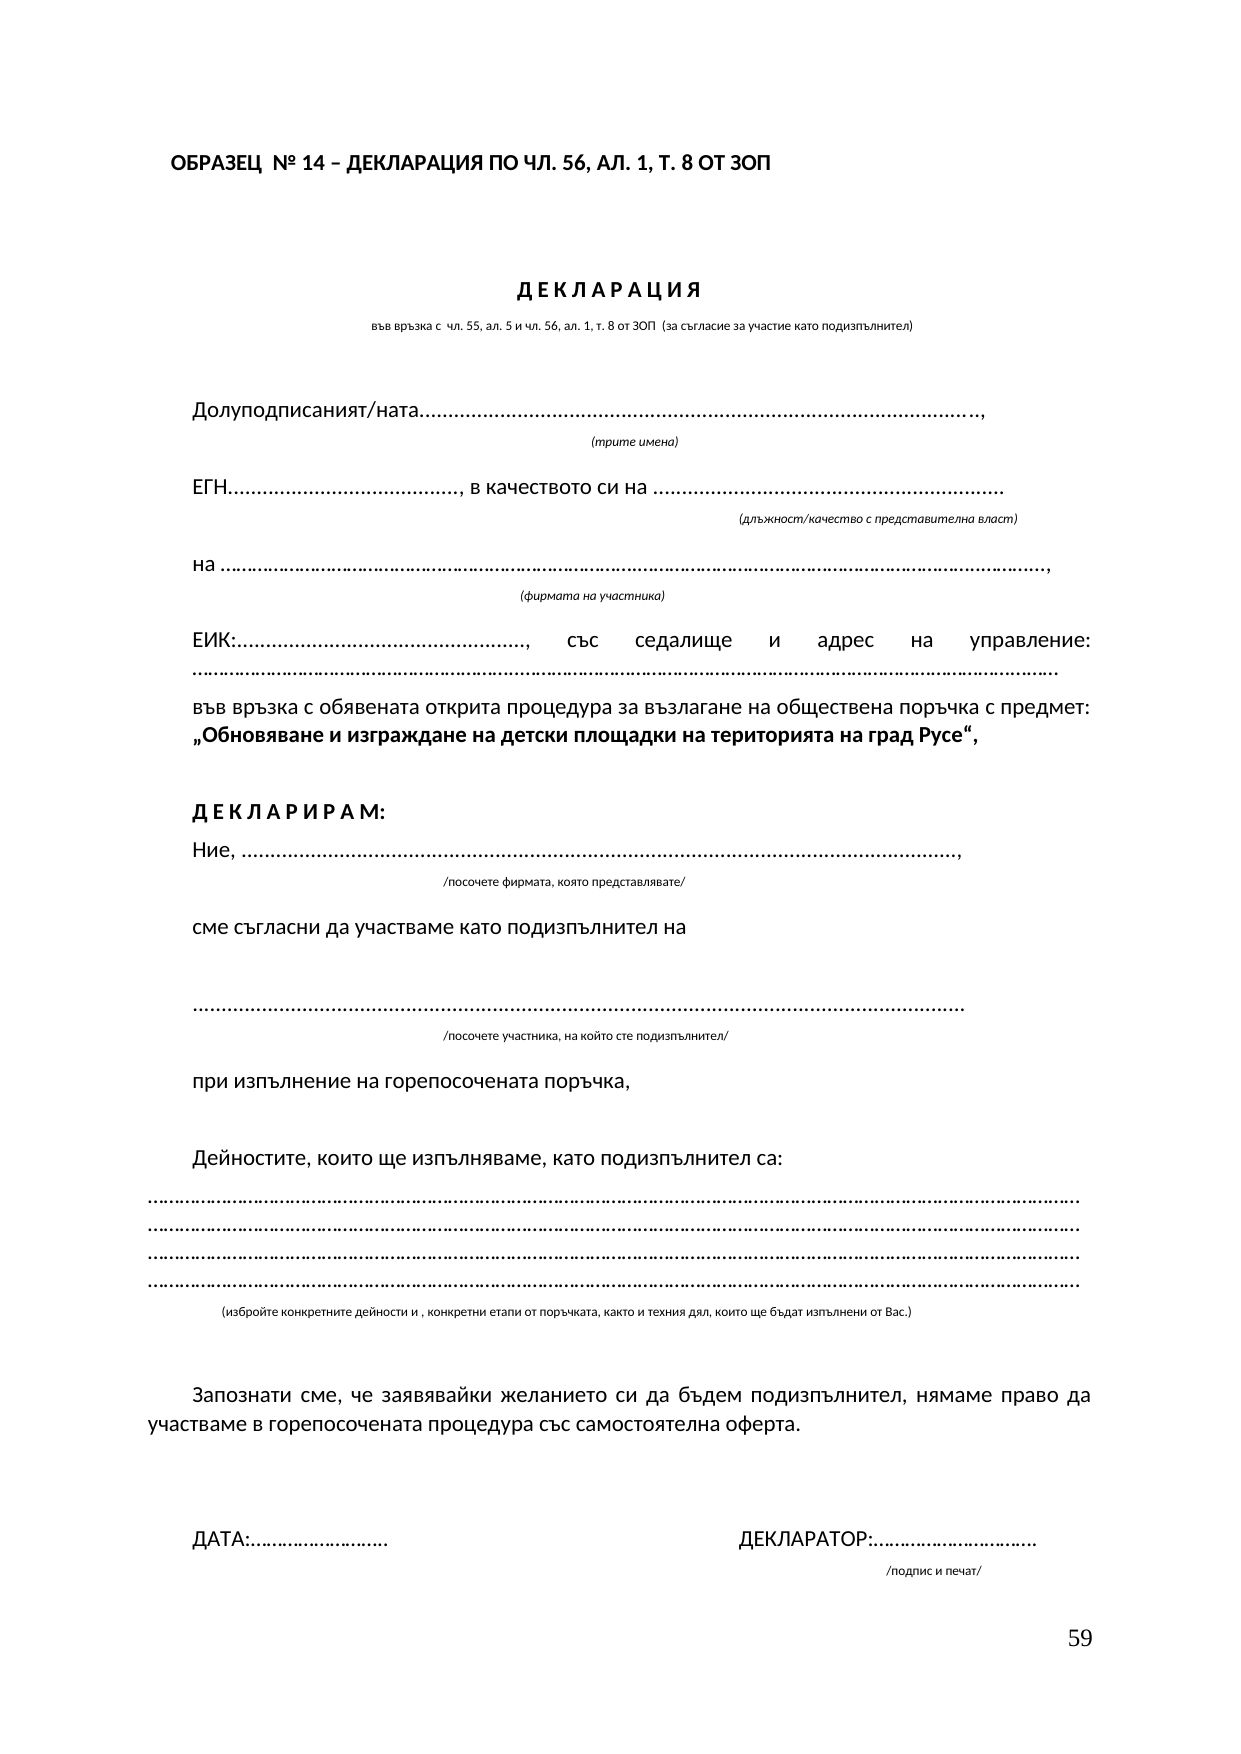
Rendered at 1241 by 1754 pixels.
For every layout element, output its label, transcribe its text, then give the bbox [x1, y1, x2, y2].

text на …………………………………………………………………….………………………………………………………..………..., [148, 549, 1093, 577]
text Д Е К Л А Р И Р А М: [148, 797, 1093, 825]
text (избройте конкретните дейности и , конкретни етапи от поръчката, както и техния дял, които ще бъдат изпълнени от Вас.) [148, 1304, 1093, 1332]
text (длъжност/качество с представителна власт) [148, 510, 1093, 538]
text сме съгласни да участваме като подизпълнител на [148, 912, 1093, 940]
text Д Е К Л А Р А Ц И Я [466, 275, 1093, 303]
text Дейностите, които ще изпълняваме, като подизпълнител са: [148, 1143, 1093, 1171]
text във връзка с чл. 55, ал. 5 и чл. 56, ал. 1, т. 8 от ЗОП (за съгласие за участие като подизпълнител) [148, 318, 1093, 346]
text (фирмата на участника) [148, 587, 1093, 615]
text /посочете фирмата, която представлявате/ [369, 874, 1093, 902]
text /подпис и печат/ [148, 1562, 1093, 1590]
text ОБРАЗЕЦ № 14 – ДЕКЛАРАЦИЯ по чл. 56, ал. 1, т. 8 от ЗОП [171, 148, 1093, 176]
text във връзка с обявената открита процедура за възлагане на обществена поръчка с предмет: „Обновяване и изграждане на детски площадки на територията на град Русе“, [192, 692, 1093, 748]
text …………………………………………………………………………………………………………………………………………………………………………………………………………………………………………………………………………………………………………………………………………………………………………………………………………………………………………………………………………………………………………………………………………………………………………………………………………………………………………………… [148, 1181, 1093, 1293]
text Долуподписаният/ната................................................................................................., [148, 395, 1093, 423]
text ЕГН........................................, в качеството си на ............................................................. [148, 472, 1093, 500]
text ДАТА:…………………….. ДЕКЛАРАТОР:…………………………. [148, 1524, 1093, 1552]
text /посочете участника, на който сте подизпълнител/ [369, 1027, 1093, 1056]
text ...................................................................................................................................... [148, 989, 1093, 1017]
text при изпълнение на горепосочената поръчка, [148, 1066, 1093, 1094]
text (трите имена) [517, 433, 1093, 461]
text ЕИК:.................................................., със седалище и адрес на управление: ……………………………………………………..…………………………………………………………………………………...…… [192, 626, 1093, 682]
text Ние, ............................................................................................................................, [148, 835, 1093, 863]
text Запознати сме, че заявявайки желанието си да бъдем подизпълнител, нямаме право да участваме в горепосочената процедура със самостоятелна оферта. [148, 1381, 1093, 1437]
